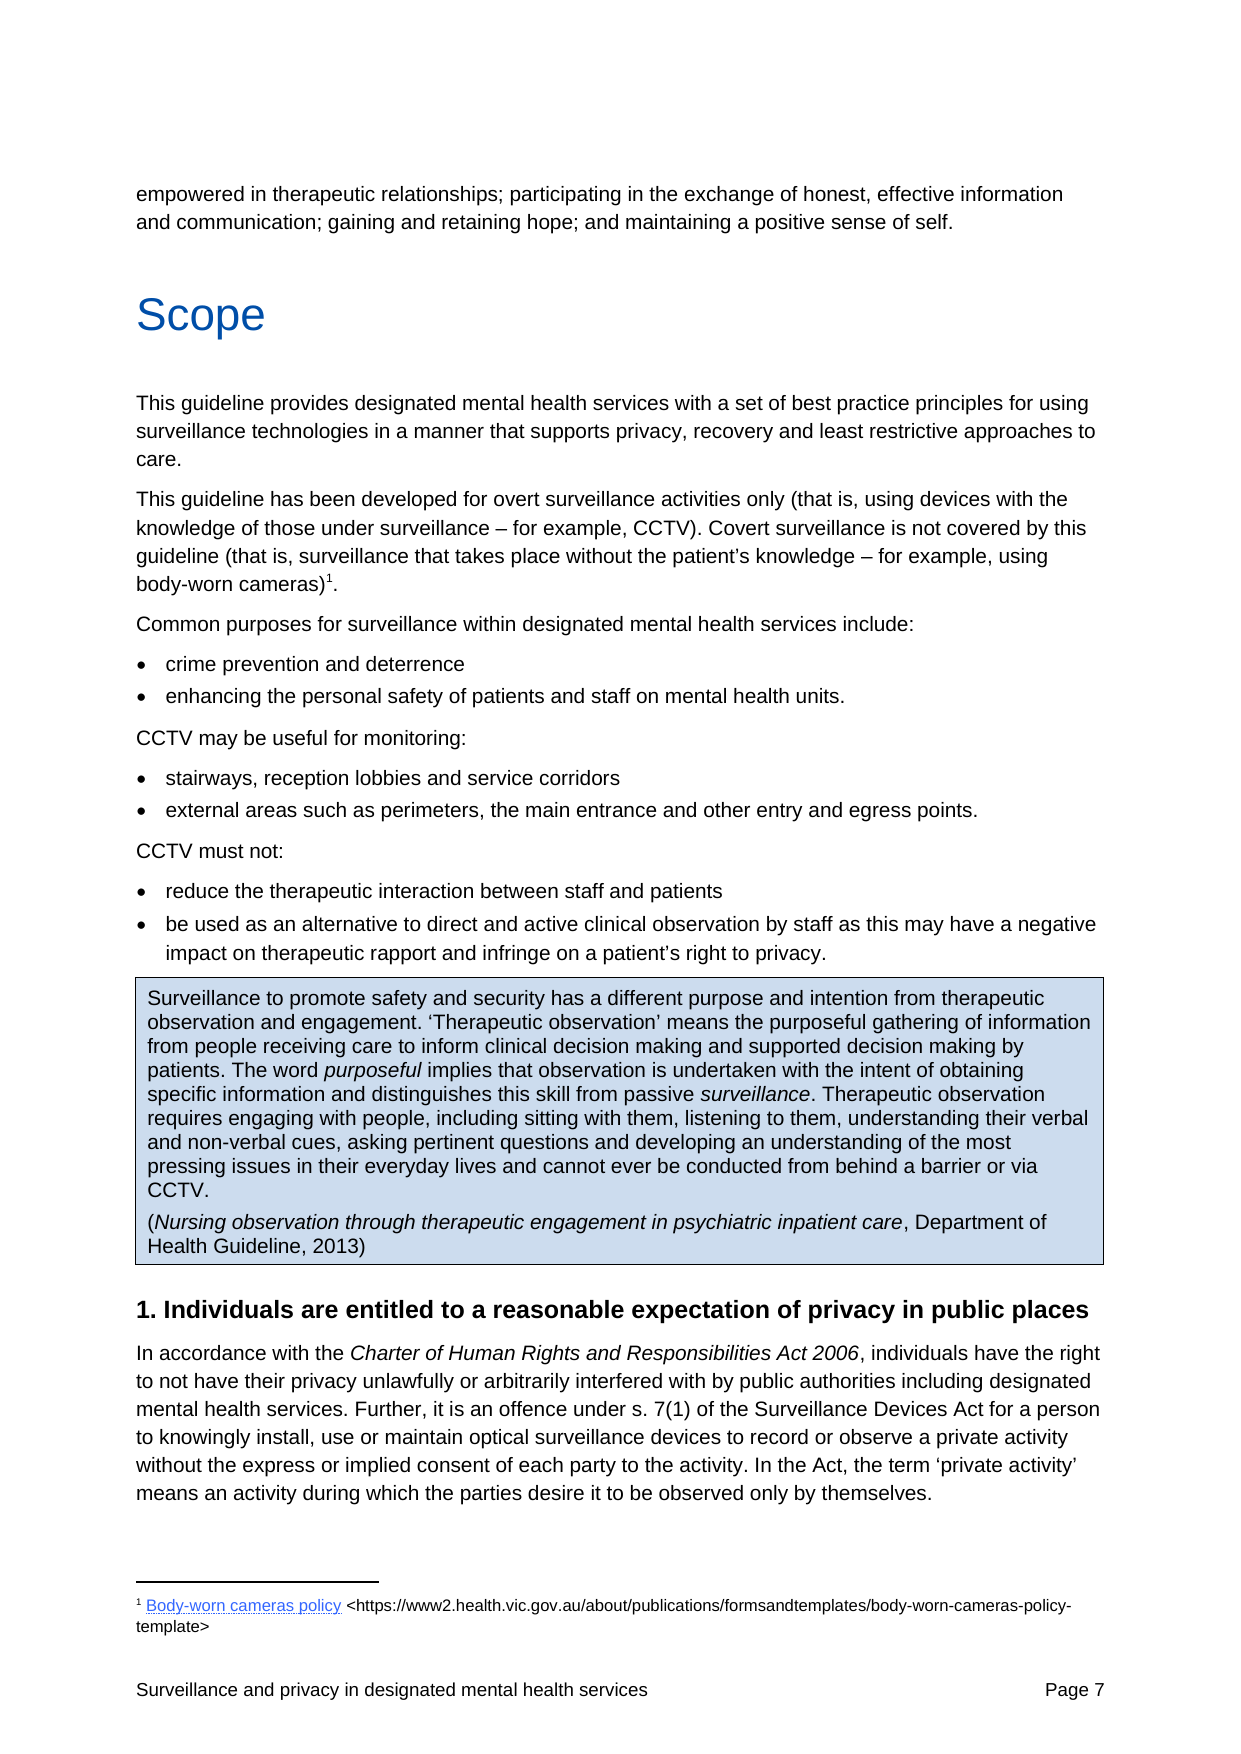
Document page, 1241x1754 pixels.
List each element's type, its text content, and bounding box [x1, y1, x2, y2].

text In accordance with the Charter of Human Rights and Responsibilities Act 2006, individuals have the right to not have their privacy unlawfully or arbitrarily interfered with by public authorities including designated mental health services. Further, it is an offence under s. 7(1) of the Surveillance Devices Act for a person to knowingly install, use or maintain optical surveillance devices to record or observe a private activity without the express or implied consent of each party to the activity. In the Act, the term ‘private activity’ means an activity during which the parties desire it to be observed only by themselves. [136, 1336, 1104, 1505]
text Common purposes for surveillance within designated mental health services include: [136, 608, 1104, 636]
text CCTV must not: [136, 835, 1104, 863]
table_header Surveillance to promote safety and security has a different purpose and intention from therapeutic observation and engagement. ‘Therapeutic observation’ means the purposeful gathering of information from people receiving care to inform clinical decision making and supported decision making by patients. The word purposeful implies that observation is undertaken with the intent of obtaining specific information and distinguishes this skill from passive surveillance. Therapeutic observation requires engaging with people, including sitting with them, listening to them, understanding their verbal and non-verbal cues, asking pertinent questions and developing an understanding of the most pressing issues in their everyday lives and cannot ever be conducted from behind a barrier or via CCTV. (Nursing observation through therapeutic engagement in psychiatric inpatient care, Department of Health Guideline, 2013) [136, 978, 1103, 1264]
text enhancing the personal safety of patients and staff on mental health units. [136, 681, 1104, 709]
text external areas such as perimeters, the main entrance and other entry and egress points. [136, 794, 1104, 823]
text This guideline provides designated mental health services with a set of best practice principles for using surveillance technologies in a manner that supports privacy, recovery and least restrictive approaches to care. [136, 386, 1104, 471]
text be used as an alternative to direct and active clinical observation by staff as this may have a negative impact on therapeutic rapport and infringe on a patient’s right to privacy. [136, 908, 1104, 964]
subtitle Scope [136, 288, 1104, 340]
text This guideline has been developed for overt surveillance activities only (that is, using devices with the knowledge of those under surveillance – for example, CCTV). Covert surveillance is not covered by this guideline (that is, surveillance that takes place without the patient’s knowledge – for example, using body-worn cameras). [136, 483, 1104, 596]
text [136, 177, 1104, 233]
text stairways, reception lobbies and service corridors [136, 762, 1104, 790]
text crime prevention and deterrence [136, 649, 1104, 677]
text CCTV may be useful for monitoring: [136, 722, 1104, 750]
subtitle 1. Individuals are entitled to a reasonable expectation of privacy in public places [136, 1294, 1104, 1324]
text reduce the therapeutic interaction between staff and patients [136, 876, 1104, 904]
